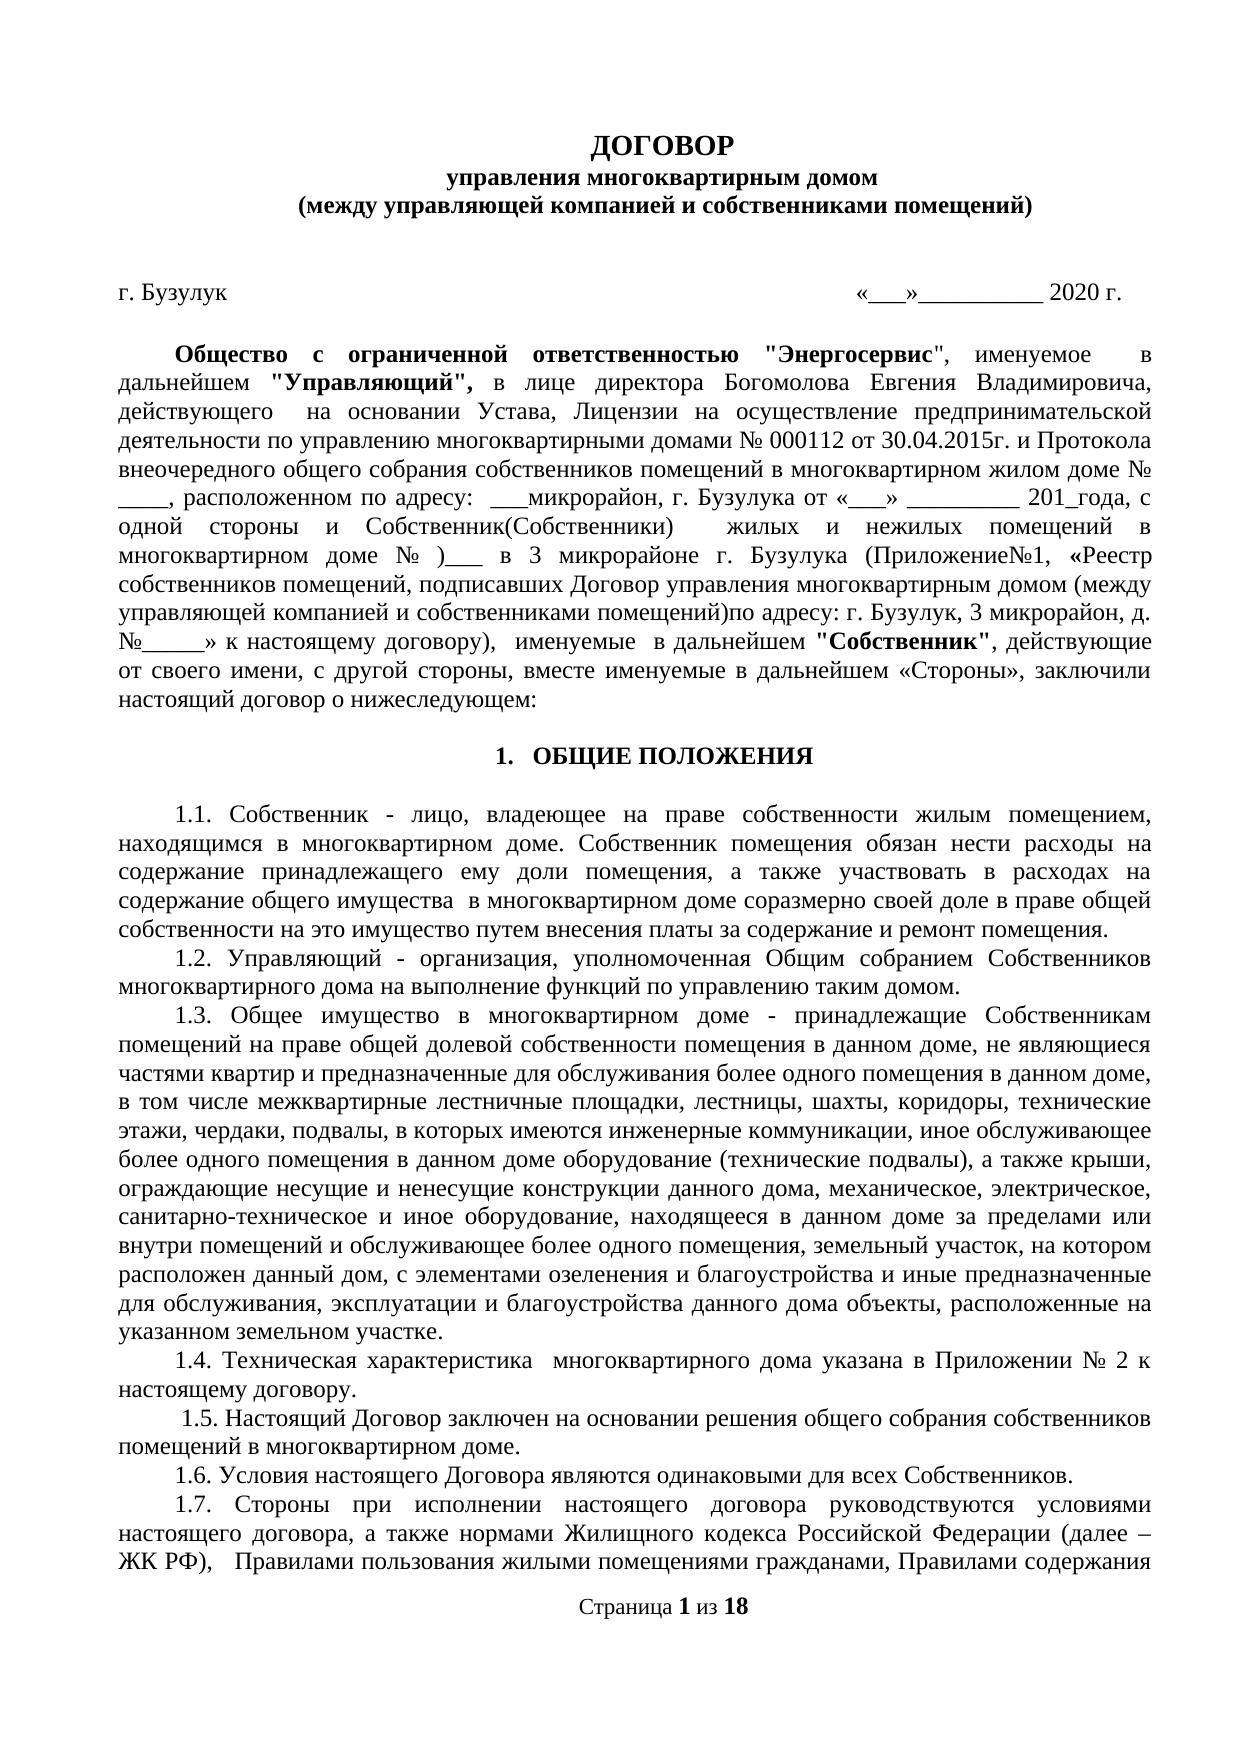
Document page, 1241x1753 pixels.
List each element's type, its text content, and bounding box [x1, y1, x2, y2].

text управления многоквартирным домом [172, 162, 1152, 190]
list ОБЩИЕ ПОЛОЖЕНИЯ [156, 741, 1152, 770]
text 1.5. Настоящий Договор заключен на основании решения общего собрания собственников помещений в многоквартирном доме. [118, 1403, 1152, 1460]
text ДОГОВОР [172, 128, 1152, 162]
text (между управляющей компанией и собственниками помещений) [172, 190, 1152, 219]
text 1.3. Общее имущество в многоквартирном доме - принадлежащие Собственникам помещений на праве общей долевой собственности помещения в данном доме, не являющиеся частями квартир и предназначенные для обслуживания более одного помещения в данном доме, в том числе межквартирные лестничные площадки, лестницы, шахты, коридоры, технические этажи, чердаки, подвалы, в которых имеются инженерные коммуникации, иное обслуживающее более одного помещения в данном доме оборудование (технические подвалы), а также крыши, ограждающие несущие и ненесущие конструкции данного дома, механическое, электрическое, санитарно-техническое и иное оборудование, находящееся в данном доме за пределами или внутри помещений и обслуживающее более одного помещения, земельный участок, на котором расположен данный дом, с элементами озеленения и благоустройства и иные предназначенные для обслуживания, эксплуатации и благоустройства данного дома объекты, расположенные на указанном земельном участке. [118, 1000, 1152, 1345]
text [118, 1489, 1152, 1575]
text 1.6. Условия настоящего Договора являются одинаковыми для всех Собственников. [118, 1460, 1152, 1489]
text Общество с ограниченной ответственностью "Энергосервис", именуемое в дальнейшем "Управляющий", в лице директора Богомолова Евгения Владимировича, действующего на основании Устава, Лицензии на осуществление предпринимательской деятельности по управлению многоквартирными домами № 000112 от 30.04.2015г. и Протокола внеочередного общего собрания собственников помещений в многоквартирном жилом доме № ____, расположенном по адресу: ___микрорайон, г. Бузулука от «___» _________ 201_года, с одной стороны и Собственник(Собственники) жилых и нежилых помещений в многоквартирном доме № )___ в 3 микрорайоне г. Бузулука (Приложение№1, «Реестр собственников помещений, подписавших Договор управления многоквартирным домом (между управляющей компанией и собственниками помещений)по адресу: г. Бузулук, 3 микрорайон, д. №_____» к настоящему договору), именуемые в дальнейшем "Собственник", действующие от своего имени, с другой стороны, вместе именуемые в дальнейшем «Стороны», заключили настоящий договор о нижеследующем: [118, 339, 1152, 713]
text 1.4. Техническая характеристика многоквартирного дома указана в Приложении № 2 к настоящему договору. [118, 1345, 1152, 1403]
text 1.2. Управляющий - организация, уполномоченная Общим собранием Собственников многоквартирного дома на выполнение функций по управлению таким домом. [118, 943, 1152, 1000]
text г. Бузулук «___»__________ 2020 г. [118, 277, 1152, 305]
text 1.1. Собственник - лицо, владеющее на праве собственности жилым помещением, находящимся в многоквартирном доме. Собственник помещения обязан нести расходы на содержание принадлежащего ему доли помещения, а также участвовать в расходах на содержание общего имущества в многоквартирном доме соразмерно своей доле в праве общей собственности на это имущество путем внесения платы за содержание и ремонт помещения. [118, 799, 1152, 943]
